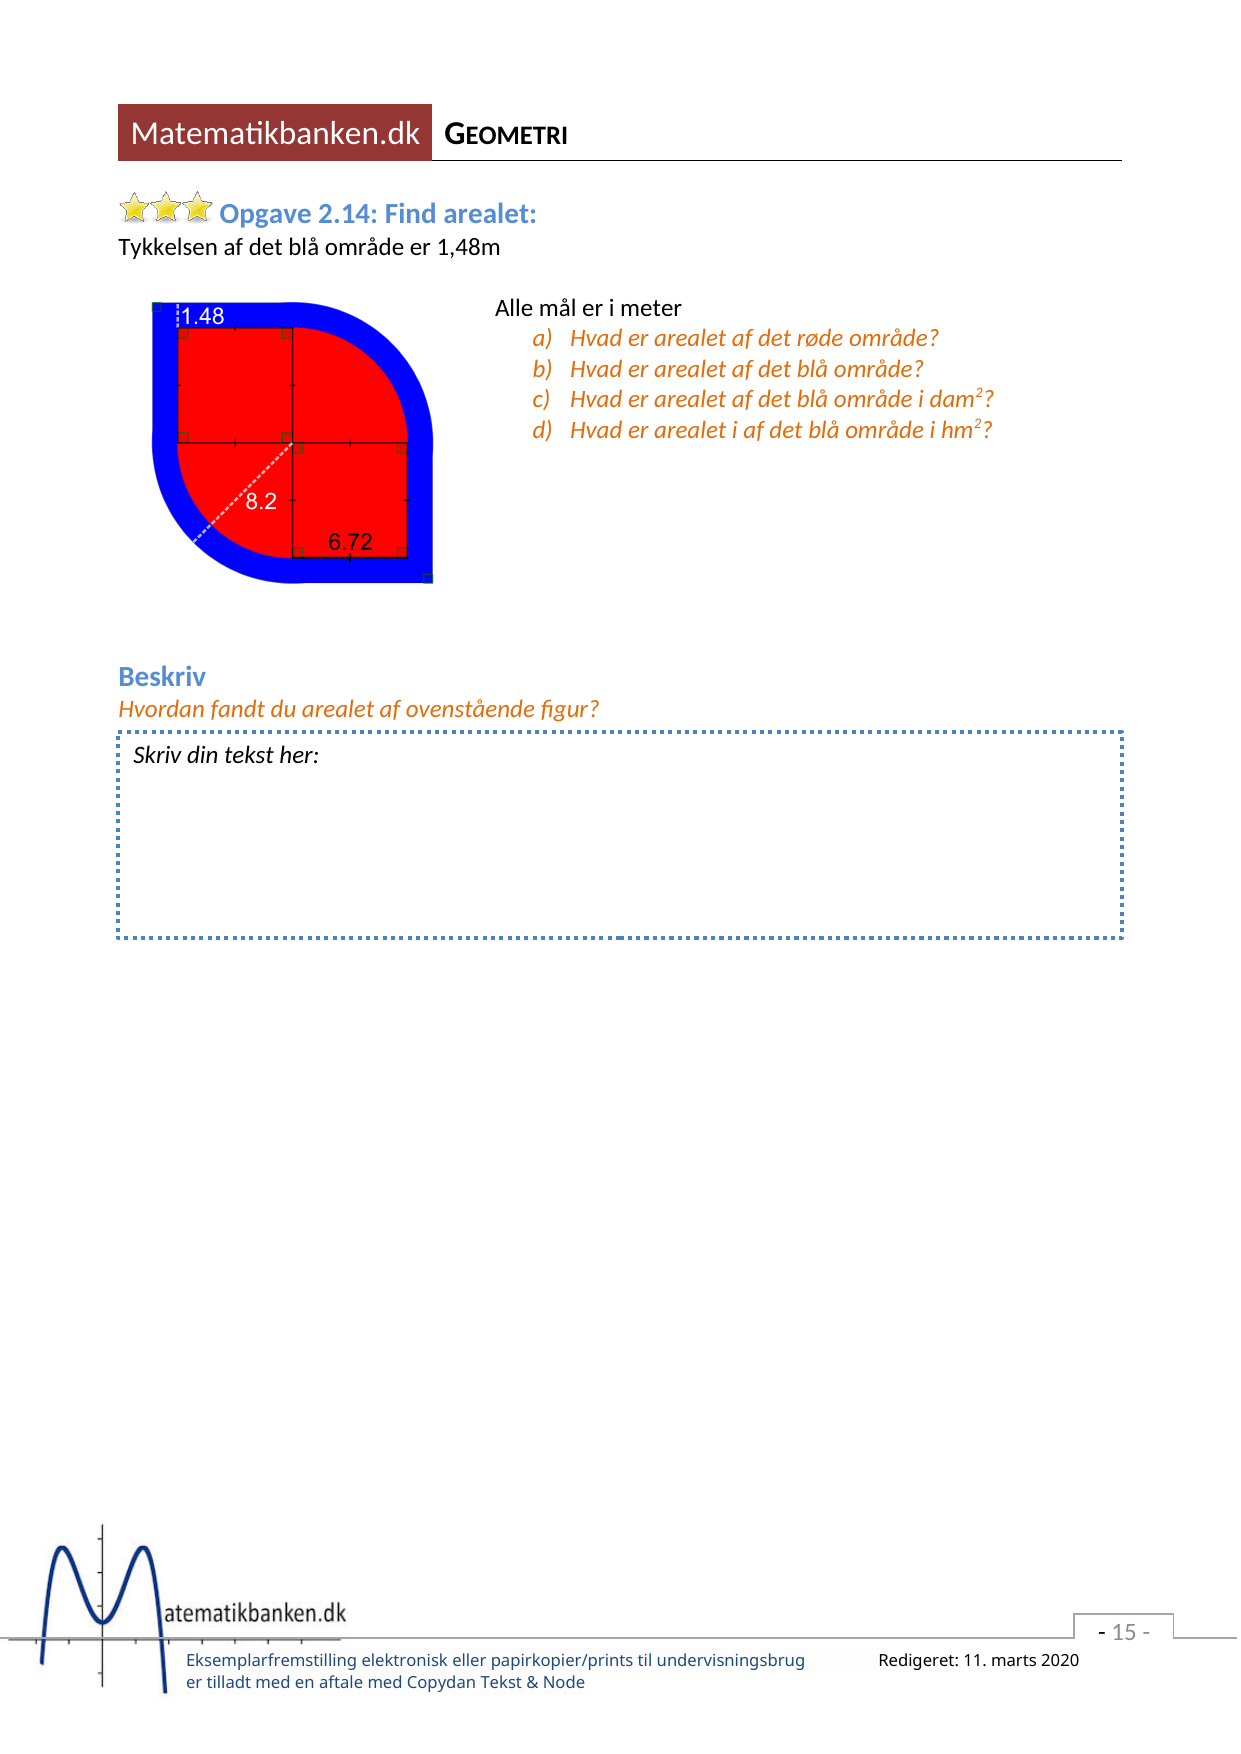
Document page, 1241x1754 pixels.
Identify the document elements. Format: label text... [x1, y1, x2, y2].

list Hvad er arealet i af det blå område i hm2? [476, 414, 1122, 444]
text Tykkelsen af det blå område er 1,48m [118, 231, 1122, 261]
text Alle mål er i meter [476, 292, 1122, 322]
text Hvordan fandt du arealet af ovenstående figur? [118, 694, 1122, 724]
picture [0, 1639, 363, 1719]
list Hvad er arealet af det blå område? [476, 353, 1122, 383]
picture [0, 1497, 363, 1637]
list Hvad er arealet af det røde område? [476, 322, 1122, 353]
picture [118, 191, 213, 224]
subtitle Opgave 2.14: Find arealet: [118, 192, 1122, 231]
picture [118, 289, 476, 594]
subtitle Beskriv [118, 658, 1122, 694]
list Hvad er arealet af det blå område i dam2? [476, 383, 1122, 414]
